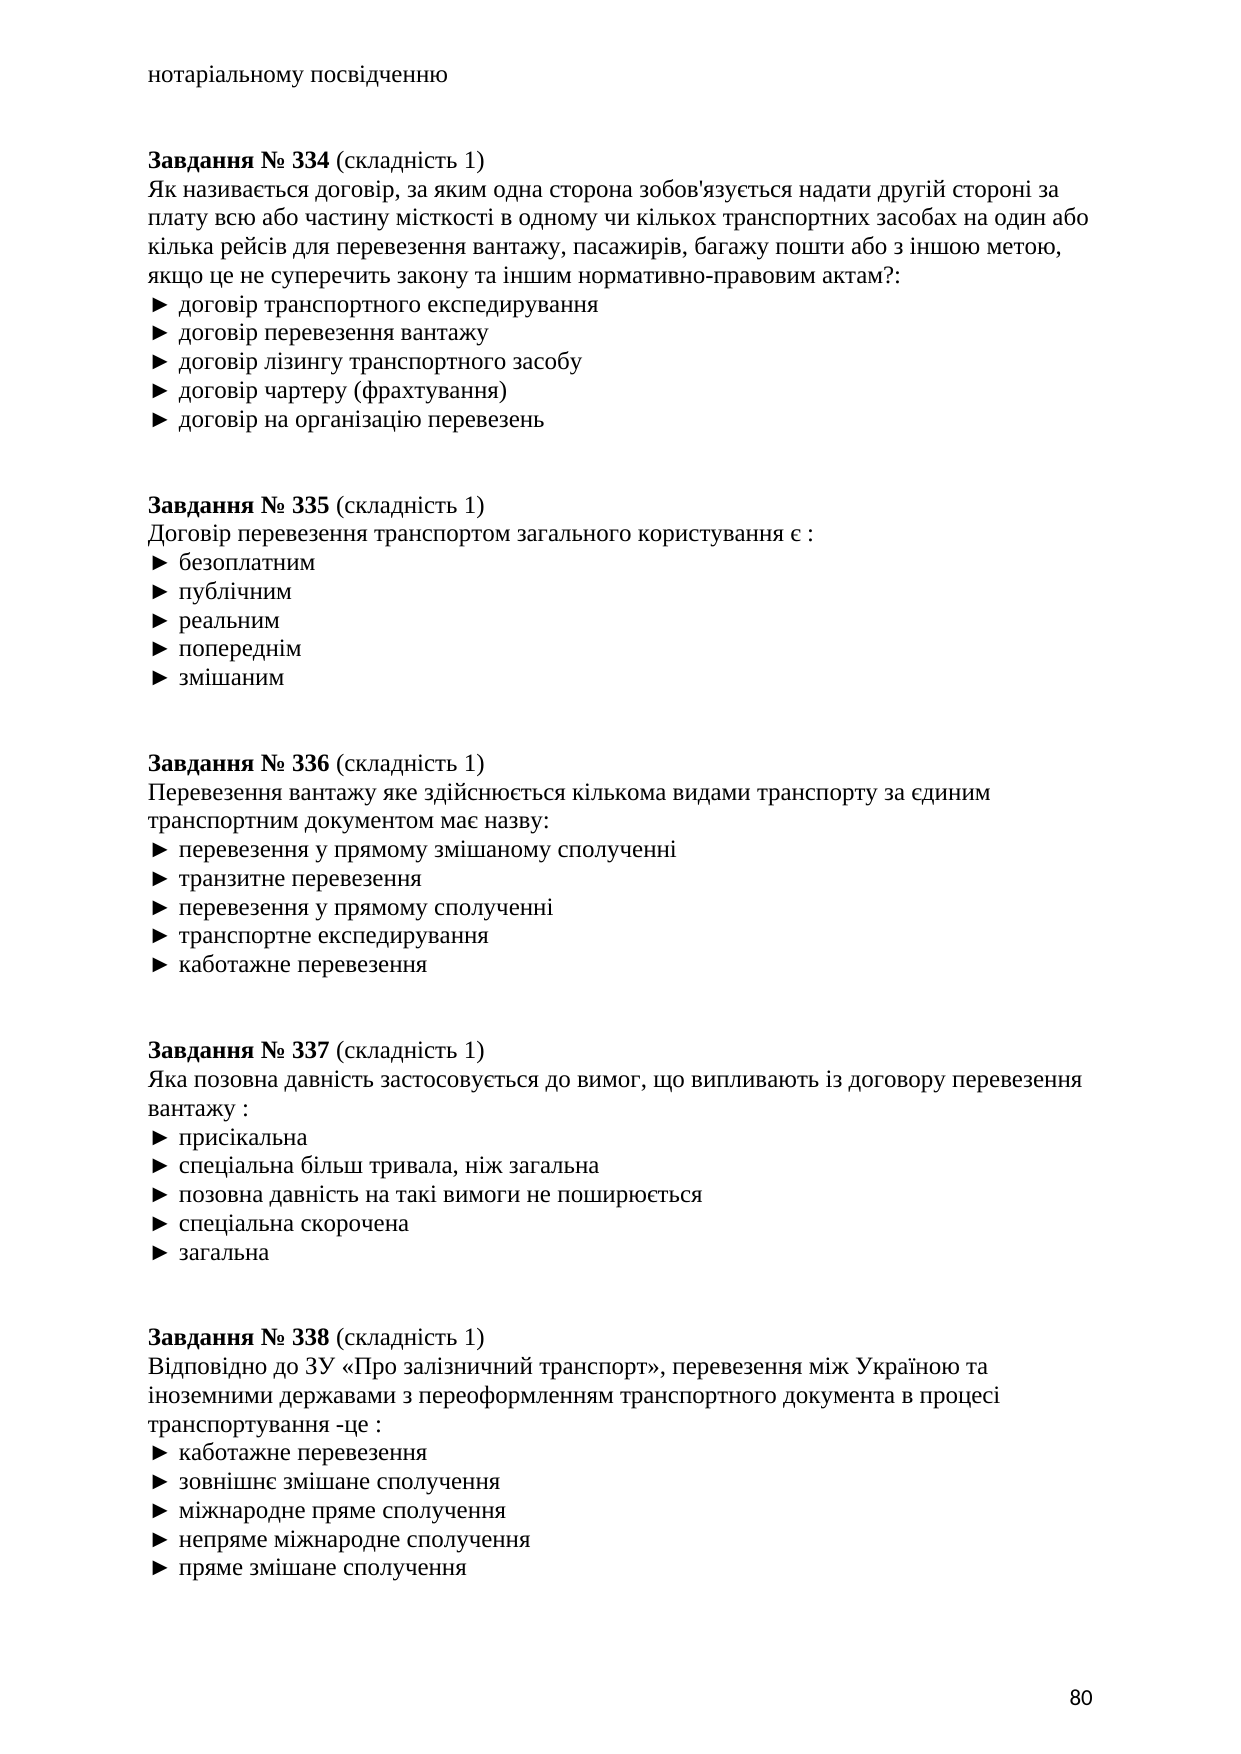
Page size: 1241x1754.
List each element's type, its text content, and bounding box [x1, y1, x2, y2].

text Завдання № 338 (складність 1) Відповідно до ЗУ «Про залізничний транспорт», перевезення між Україною та іноземними державами з переоформленням транспортного документа в процесі транспортування -це : ► каботажне перевезення ► зовнішнє змішане сполучення ► міжнародне пряме сполучення ► непряме міжнародне сполучення ► пряме змішане сполучення [148, 1322, 1092, 1609]
text Завдання № 337 (складність 1) Яка позовна давність застосовується до вимог, що випливають із договору перевезення вантажу : ► присікальна ► спеціальна більш тривала, ніж загальна ► позовна давність на такі вимоги не поширюється ► спеціальна скорочена ► загальна [148, 1035, 1092, 1293]
text Завдання № 335 (складність 1) Договір перевезення транспортом загального користування є : ► безоплатним ► публічним ► реальним ► попереднім ► змішаним [148, 490, 1092, 719]
text Завдання № 334 (складність 1) Як називається договір, за яким одна сторона зобов'язується надати другій стороні за плату всю або частину місткості в одному чи кількох транспортних засобах на один або кілька рейсів для перевезення вантажу, пасажирів, багажу пошти або з іншою метою, якщо це не суперечить закону та іншим нормативно-правовим актам?: ► договір транспортного експедирування ► договір перевезення вантажу ► договір лізингу транспортного засобу ► договір чартеру (фрахтування) ► договір на організацію перевезень [148, 145, 1092, 461]
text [148, 59, 1092, 116]
text Завдання № 336 (складність 1) Перевезення вантажу яке здійснюється кількома видами транспорту за єдиним транспортним документом має назву: ► перевезення у прямому змішаному сполученні ► транзитне перевезення ► перевезення у прямому сполученні ► транспортне експедирування ► каботажне перевезення [148, 748, 1092, 1006]
